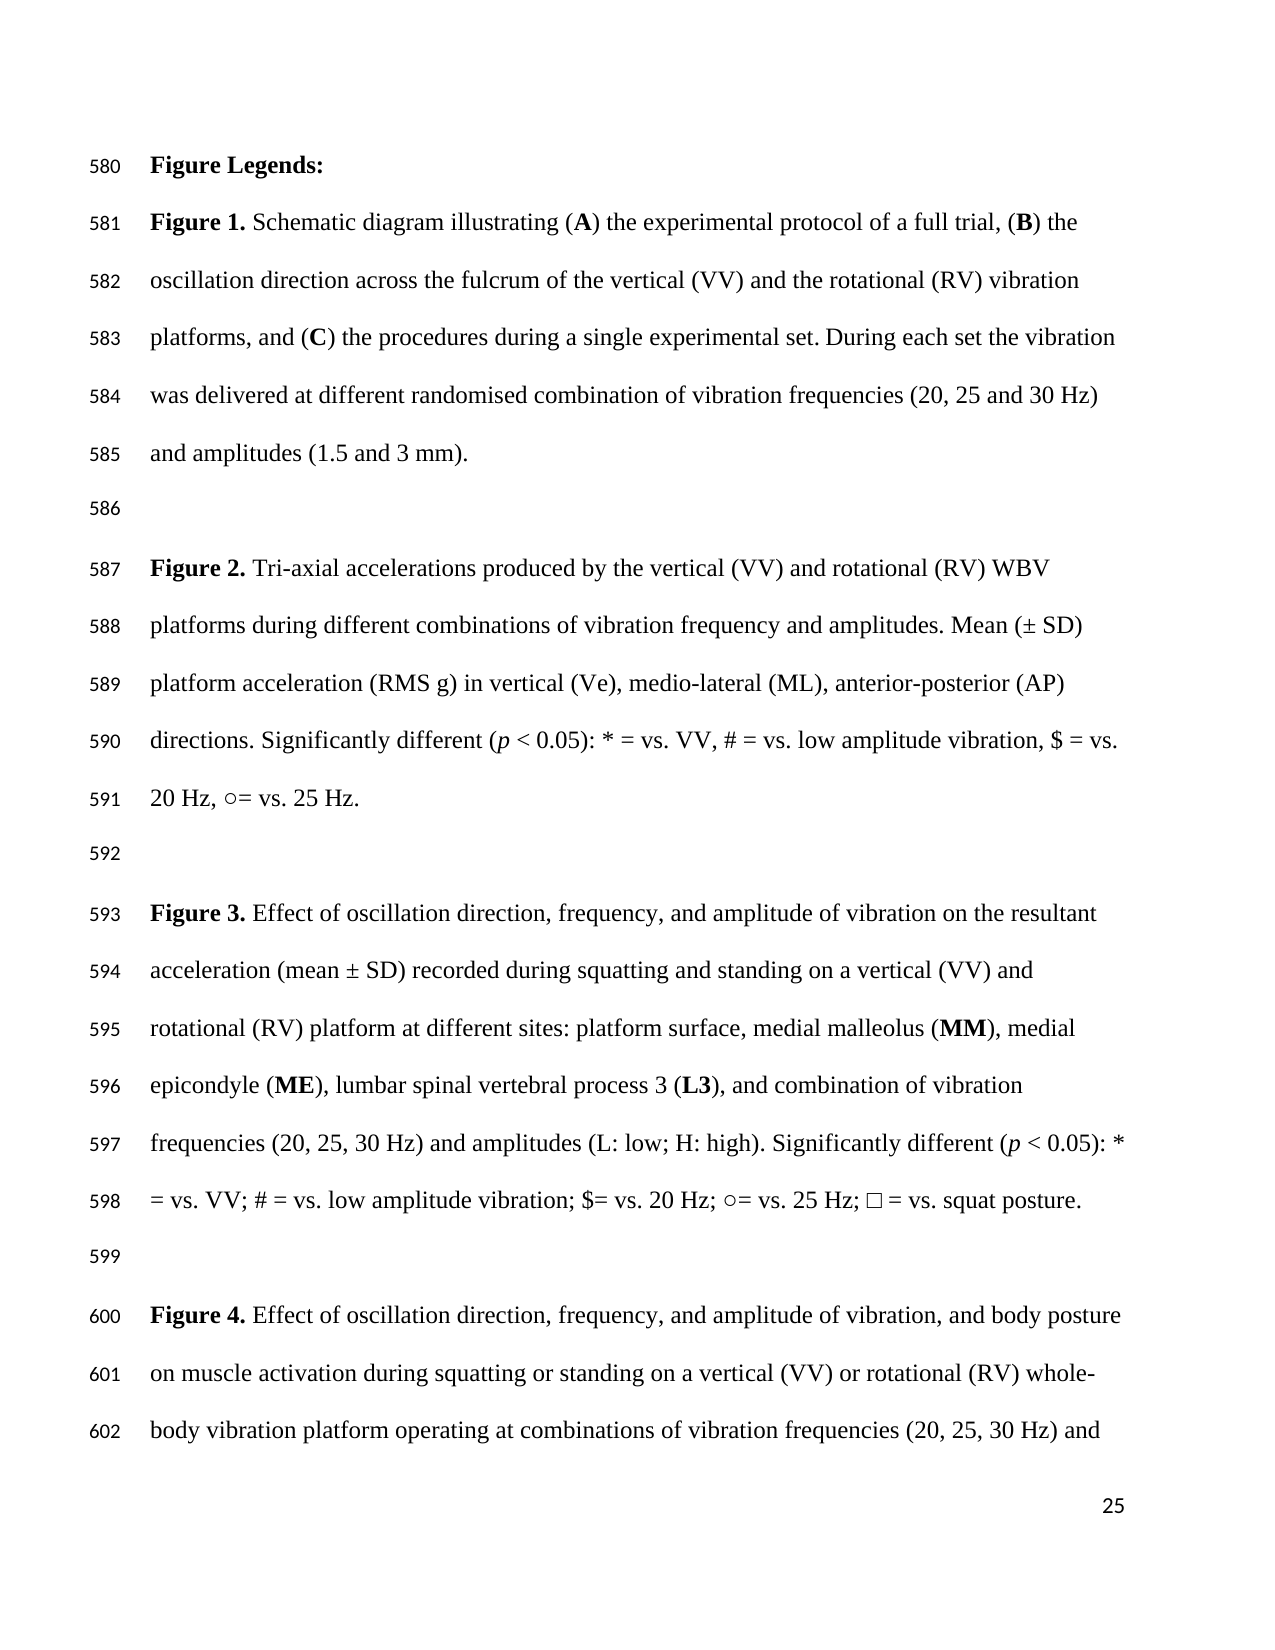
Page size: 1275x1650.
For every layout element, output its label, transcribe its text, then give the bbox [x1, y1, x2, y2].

text Figure 2. Tri-axial accelerations produced by the vertical (VV) and rotational (RV) WBV platforms during different combinations of vibration frequency and amplitudes. Mean (± SD) platform acceleration (RMS g) in vertical (Ve), medio-lateral (ML), anterior-posterior (AP) directions. Significantly different (p < 0.05): * = vs. VV, # = vs. low amplitude vibration, $ = vs. 20 Hz, ○= vs. 25 Hz. [150, 553, 1125, 812]
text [150, 1301, 1125, 1444]
text Figure 3. Effect of oscillation direction, frequency, and amplitude of vibration on the resultant acceleration (mean ± SD) recorded during squatting and standing on a vertical (VV) and rotational (RV) platform at different sites: platform surface, medial malleolus (MM), medial epicondyle (ME), lumbar spinal vertebral process 3 (L3), and combination of vibration frequencies (20, 25, 30 Hz) and amplitudes (L: low; H: high). Significantly different (p < 0.05): * = vs. VV; # = vs. low amplitude vibration; $= vs. 20 Hz; ○= vs. 25 Hz; □ = vs. squat posture. [150, 898, 1125, 1214]
text Figure Legends: [150, 150, 1125, 179]
text Figure 1. Schematic diagram illustrating (A) the experimental protocol of a full trial, (B) the oscillation direction across the fulcrum of the vertical (VV) and the rotational (RV) vibration platforms, and (C) the procedures during a single experimental set. During each set the vibration was delivered at different randomised combination of vibration frequencies (20, 25 and 30 Hz) and amplitudes (1.5 and 3 mm). [150, 207, 1125, 467]
